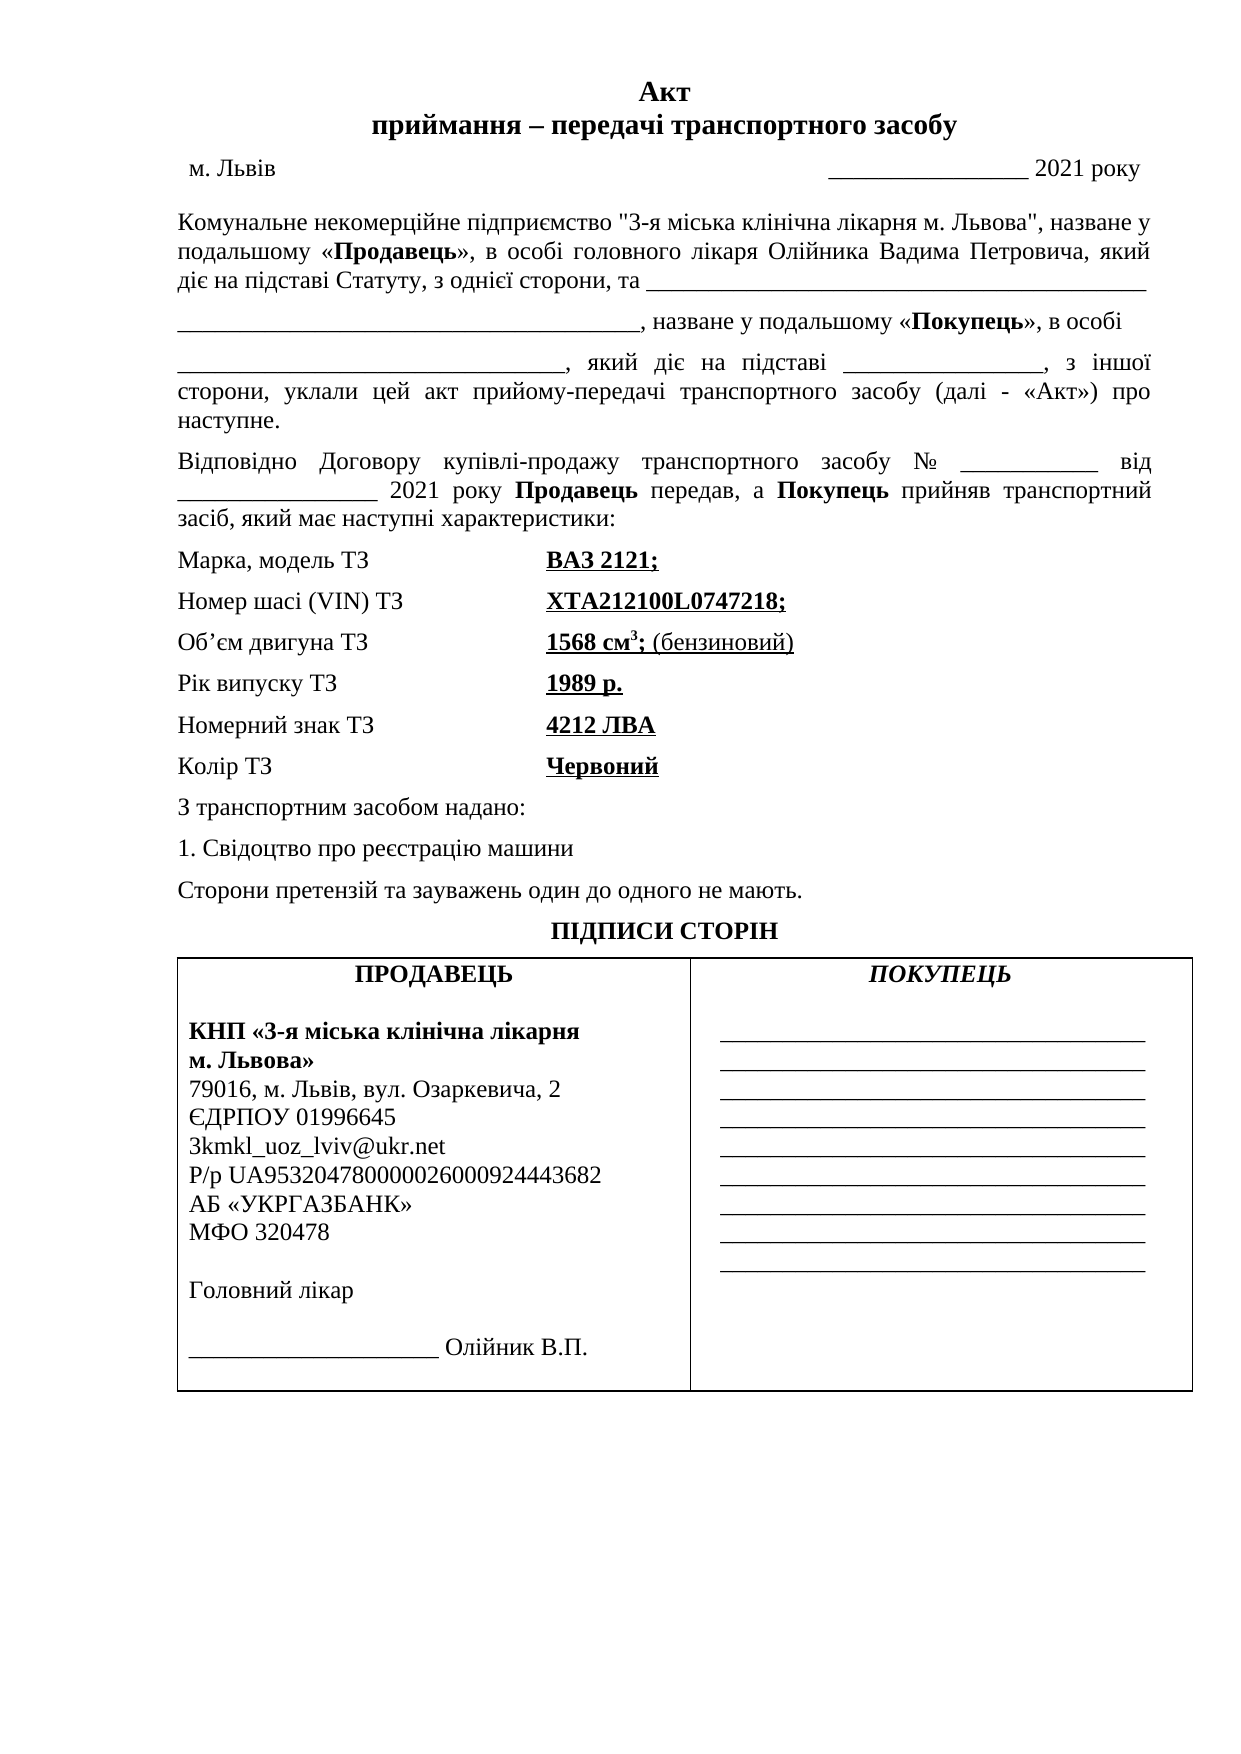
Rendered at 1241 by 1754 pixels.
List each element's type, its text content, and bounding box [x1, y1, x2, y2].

text приймання – передачі транспортного засобу [177, 107, 1152, 141]
table_header ПОКУПЕЦЬ __________________________________ __________________________________ __________________________________ __________________________________ __________________________________ __________________________________ __________________________________ __________________________________ __________________________________ [691, 959, 1192, 1390]
text Колір ТЗ Червоний [177, 751, 1152, 780]
text ПІДПИСИ СТОРІН [177, 916, 1152, 945]
table_header ________________ 2021 року [662, 141, 1152, 195]
text Акт [177, 74, 1152, 107]
text _______________________________, який діє на підставі ________________, з іншої сторони, уклали цей акт прийому-передачі транспортного засобу (далі - «Акт») про наступне. [177, 347, 1152, 433]
text _____________________________________, назване у подальшому «Покупець», в особі [177, 306, 1152, 335]
text Комунальне некомерційне підприємство "3-я міська клінічна лікарня м. Львова", назване у подальшому «Продавець», в особі головного лікаря Олійника Вадима Петровича, який діє на підставі Статуту, з однієї сторони, та ________________________________________ [177, 207, 1152, 293]
text Об’єм двигуна ТЗ 1568 см3; (бензиновий) [177, 627, 1152, 656]
text Відповідно Договору купівлі-продажу транспортного засобу № ___________ від ________________ 2021 року Продавець передав, а Покупець прийняв транспортний засіб, який має наступні характеристики: [177, 446, 1152, 532]
text 1. Свідоцтво про реєстрацію машини [177, 833, 1152, 862]
text Номер шасі (VIN) ТЗ XTA212100L0747218; [177, 586, 1152, 615]
text З транспортним засобом надано: [177, 792, 1152, 821]
table_header м. Львів [177, 141, 662, 195]
text Сторони претензій та зауважень один до одного не мають. [177, 875, 1152, 903]
text Рік випуску ТЗ 1989 р. [177, 668, 1152, 697]
table_header ПРОДАВЕЦЬ КНП «3-я міська клінічна лікарня м. Львова» 79016, м. Львів, вул. Озаркевича, 2 ЄДРПОУ 01996645 3kmkl_uoz_lviv@ukr.net Р/р UA953204780000026000924443682 АБ «УКРГАЗБАНК» МФО 320478 Головний лікар ____________________ Олійник В.П. [178, 959, 690, 1390]
text Марка, модель ТЗ ВАЗ 2121; [177, 545, 1152, 573]
text Номерний знак ТЗ 4212 ЛВА [177, 710, 1152, 738]
